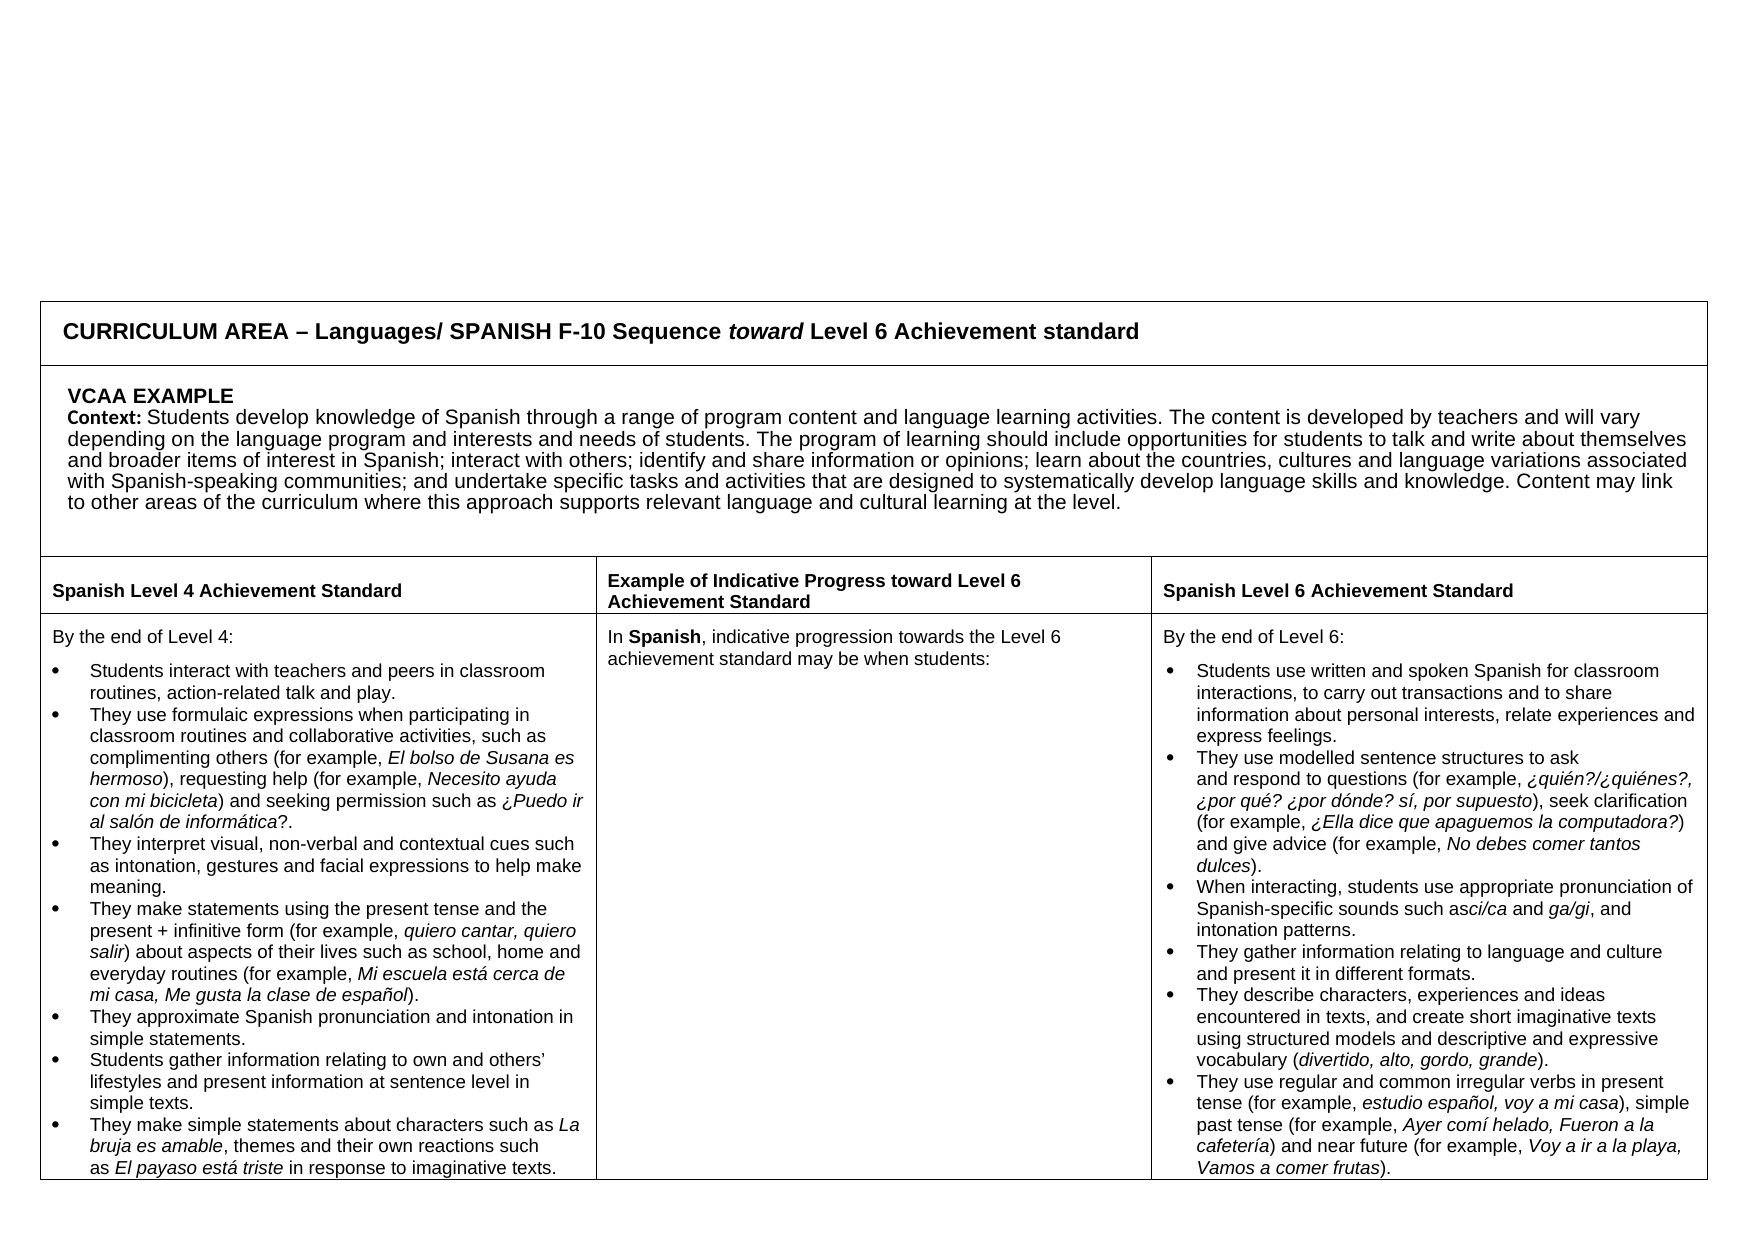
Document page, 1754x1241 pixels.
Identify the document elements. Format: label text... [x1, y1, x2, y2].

table_cell VCAA EXAMPLE Context: Students develop knowledge of Spanish through a range of program content and language learning activities. The content is developed by teachers and will vary depending on the language program and interests and needs of students. The program of learning should include opportunities for students to talk and write about themselves and broader items of interest in Spanish; interact with others; identify and share information or opinions; learn about the countries, cultures and language variations associated with Spanish-speaking communities; and undertake specific tasks and activities that are designed to systematically develop language skills and knowledge. Content may link to other areas of the curriculum where this approach supports relevant language and cultural learning at the level. [41, 366, 1707, 556]
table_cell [41, 614, 596, 1178]
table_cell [597, 614, 1151, 1178]
table_cell Example of Indicative Progress toward Level 6 Achievement Standard [597, 557, 1151, 613]
table_cell Spanish Level 6 Achievement Standard [1152, 557, 1707, 613]
table_header CURRICULUM AREA – Languages/ SPANISH F-10 Sequence toward Level 6 Achievement standard [41, 302, 1707, 364]
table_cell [1152, 614, 1707, 1178]
table_cell Spanish Level 4 Achievement Standard [41, 557, 596, 613]
